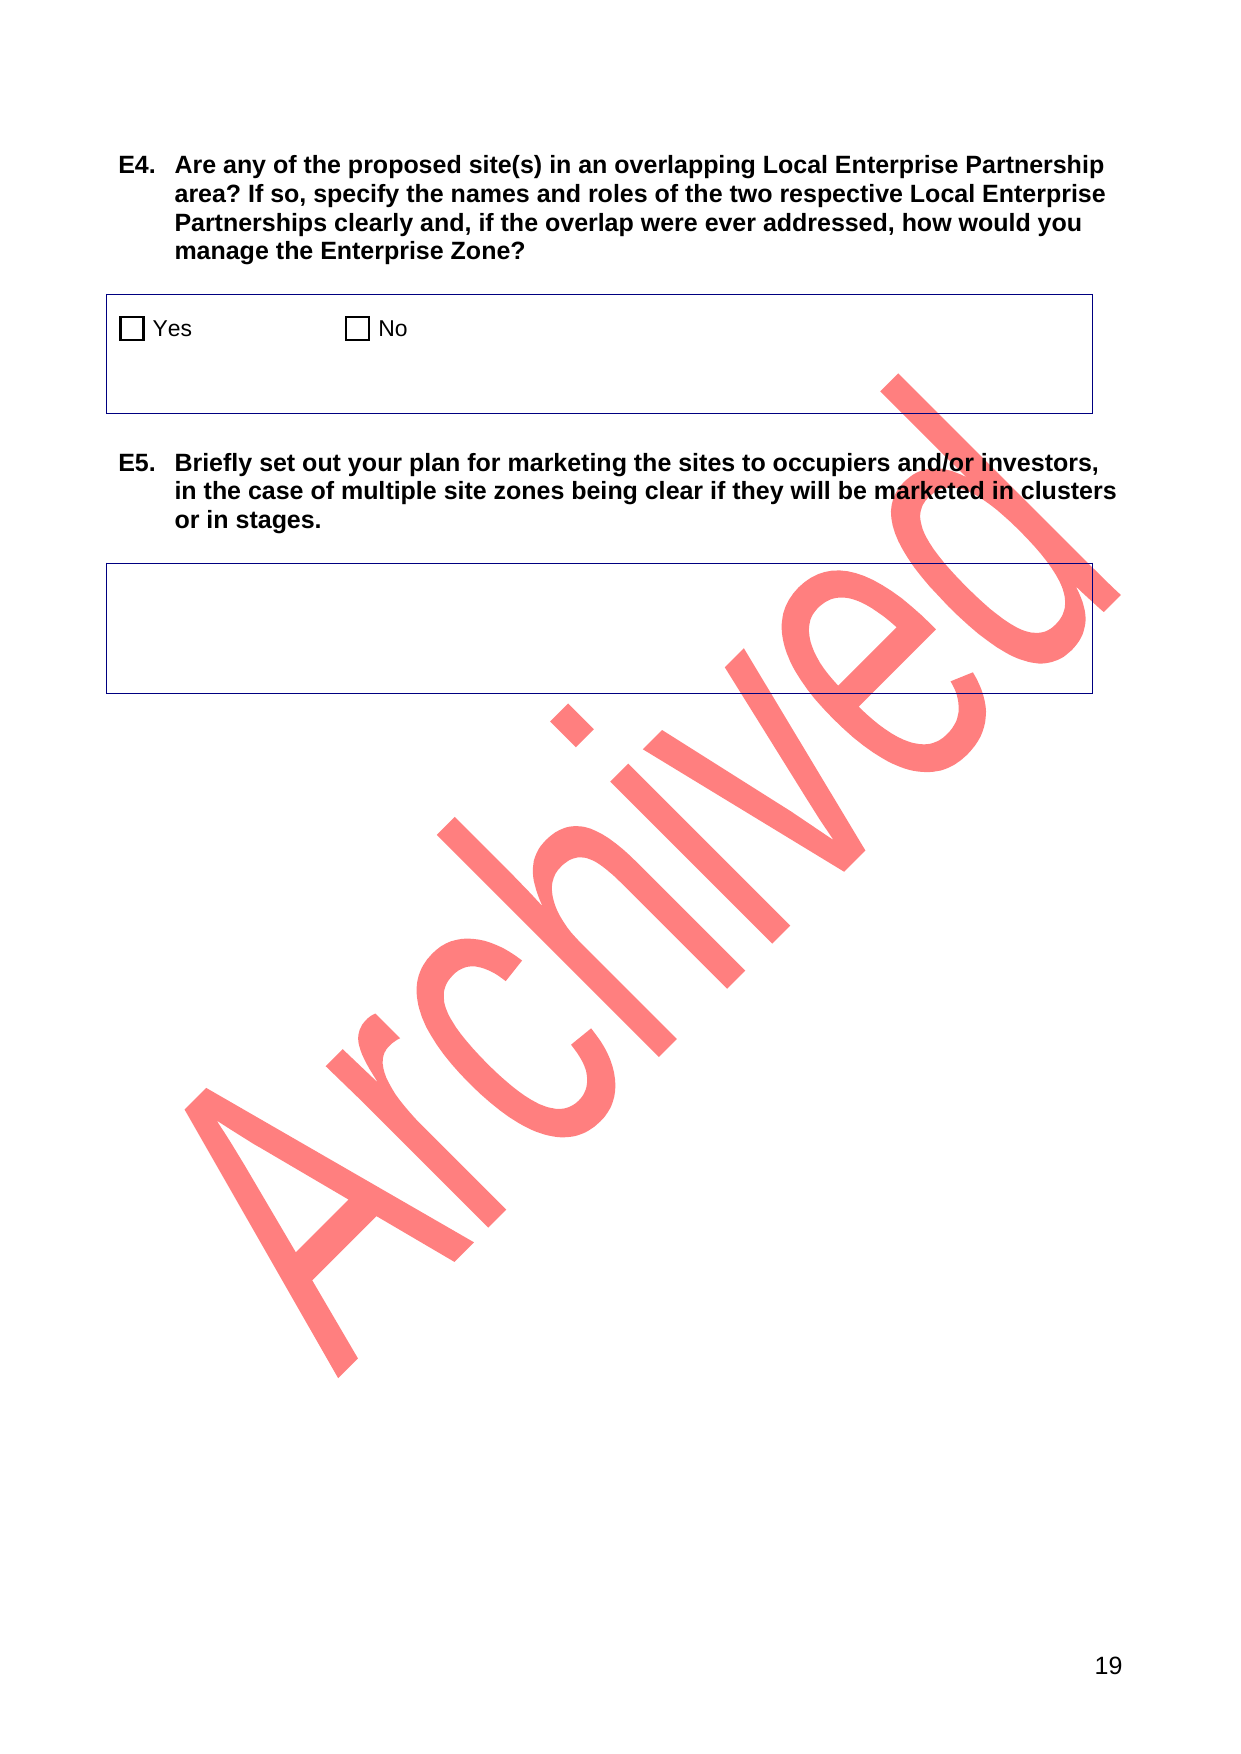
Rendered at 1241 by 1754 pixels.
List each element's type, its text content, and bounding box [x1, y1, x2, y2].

text E5. Briefly set out your plan for marketing the sites to occupiers and/or investors, in the case of multiple site zones being clear if they will be marketed in clusters or in stages. [118, 448, 1122, 534]
text E4. Are any of the proposed site(s) in an overlapping Local Enterprise Partnership area? If so, specify the names and roles of the two respective Local Enterprise Partnerships clearly and, if the overlap were ever addressed, how would you manage the Enterprise Zone? [118, 150, 1122, 265]
table_header [107, 564, 1092, 693]
table_header [107, 295, 1092, 413]
